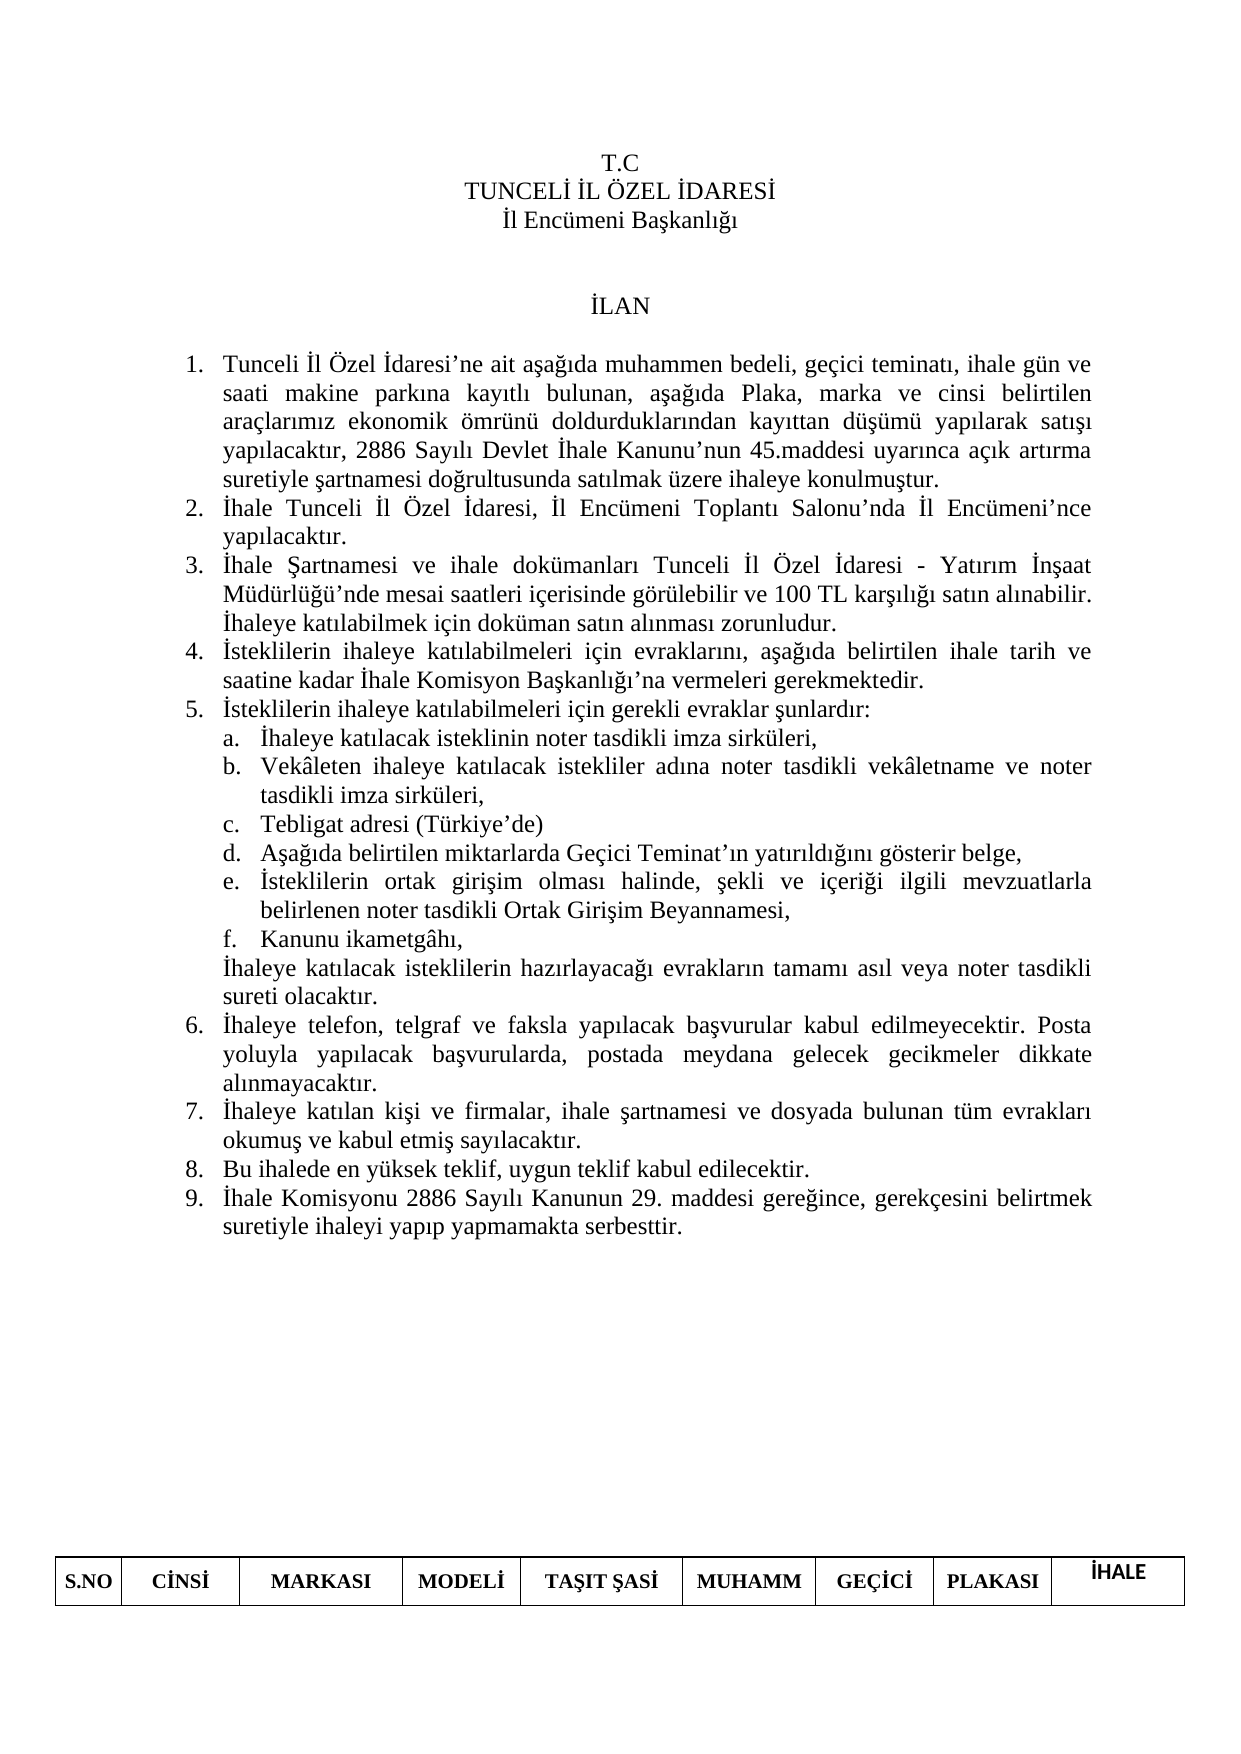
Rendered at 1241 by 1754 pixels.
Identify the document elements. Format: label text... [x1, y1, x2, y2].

table_header TAŞIT ŞASİ NO. [521, 1558, 682, 1605]
list İhale Komisyonu 2886 Sayılı Kanunun 29. maddesi gereğince, gerekçesini belirtmek suretiyle ihaleyi yapıp yapmamakta serbesttir. [185, 1183, 1093, 1240]
list Bu ihalede en yüksek teklif, uygun teklif kabul edilecektir. [185, 1154, 1093, 1183]
list Vekâleten ihaleye katılacak istekliler adına noter tasdikli vekâletname ve noter tasdikli imza sirküleri, [223, 751, 1093, 809]
list İhaleye telefon, telgraf ve faksla yapılacak başvurular kabul edilmeyecektir. Posta yoluyla yapılacak başvurularda, postada meydana gelecek gecikmeler dikkate alınmayacaktır. [185, 1010, 1093, 1096]
list İsteklilerin ihaleye katılabilmeleri için gerekli evraklar şunlardır: [185, 694, 1093, 723]
table_header MODELİ [403, 1558, 520, 1605]
text İl Encümeni Başkanlığı [148, 205, 1093, 234]
list İhaleye katılan kişi ve firmalar, ihale şartnamesi ve dosyada bulunan tüm evrakları okumuş ve kabul etmiş sayılacaktır. [185, 1096, 1093, 1154]
list İsteklilerin ortak girişim olması halinde, şekli ve içeriği ilgili mevzuatlarla belirlenen noter tasdikli Ortak Girişim Beyannamesi, [223, 866, 1093, 924]
table_header PLAKASI [934, 1558, 1051, 1605]
text İLAN [148, 291, 1093, 320]
list İhaleye katılacak isteklinin noter tasdikli imza sirküleri, [223, 723, 1093, 751]
list İhale Şartnamesi ve ihale dokümanları Tunceli İl Özel İdaresi - Yatırım İnşaat Müdürlüğü’nde mesai saatleri içerisinde görülebilir ve 100 TL karşılığı satın alınabilir. İhaleye katılabilmek için doküman satın alınması zorunludur. [185, 550, 1093, 636]
table_header MARKASI [240, 1558, 402, 1605]
list Tebligat adresi (Türkiye’de) [223, 809, 1093, 838]
table_header İHALE GÜNÜ VE SAATİ [1052, 1558, 1184, 1605]
list İhale Tunceli İl Özel İdaresi, İl Encümeni Toplantı Salonu’nda İl Encümeni’nce yapılacaktır. [185, 493, 1093, 550]
text T.C [148, 148, 1093, 176]
list Aşağıda belirtilen miktarlarda Geçici Teminat’ın yatırıldığını gösterir belge, [223, 838, 1093, 866]
table_header S.NO [56, 1558, 121, 1605]
table_header MUHAMMEN BEDELİ [683, 1558, 815, 1605]
list Kanunu ikametgâhı, [223, 924, 1093, 953]
table_header CİNSİ [122, 1558, 239, 1605]
list İsteklilerin ihaleye katılabilmeleri için evraklarını, aşağıda belirtilen ihale tarih ve saatine kadar İhale Komisyon Başkanlığı’na vermeleri gerekmektedir. [185, 636, 1093, 694]
text TUNCELİ İL ÖZEL İDARESİ [148, 176, 1093, 205]
text İhaleye katılacak isteklilerin hazırlayacağı evrakların tamamı asıl veya noter tasdikli sureti olacaktır. [223, 953, 1093, 1010]
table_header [816, 1558, 933, 1605]
list Tunceli İl Özel İdaresi’ne ait aşağıda muhammen bedeli, geçici teminatı, ihale gün ve saati makine parkına kayıtlı bulunan, aşağıda Plaka, marka ve cinsi belirtilen araçlarımız ekonomik ömrünü doldurduklarından kayıttan düşümü yapılarak satışı yapılacaktır, 2886 Sayılı Devlet İhale Kanunu’nun 45.maddesi uyarınca açık artırma suretiyle şartnamesi doğrultusunda satılmak üzere ihaleye konulmuştur. [185, 349, 1093, 493]
